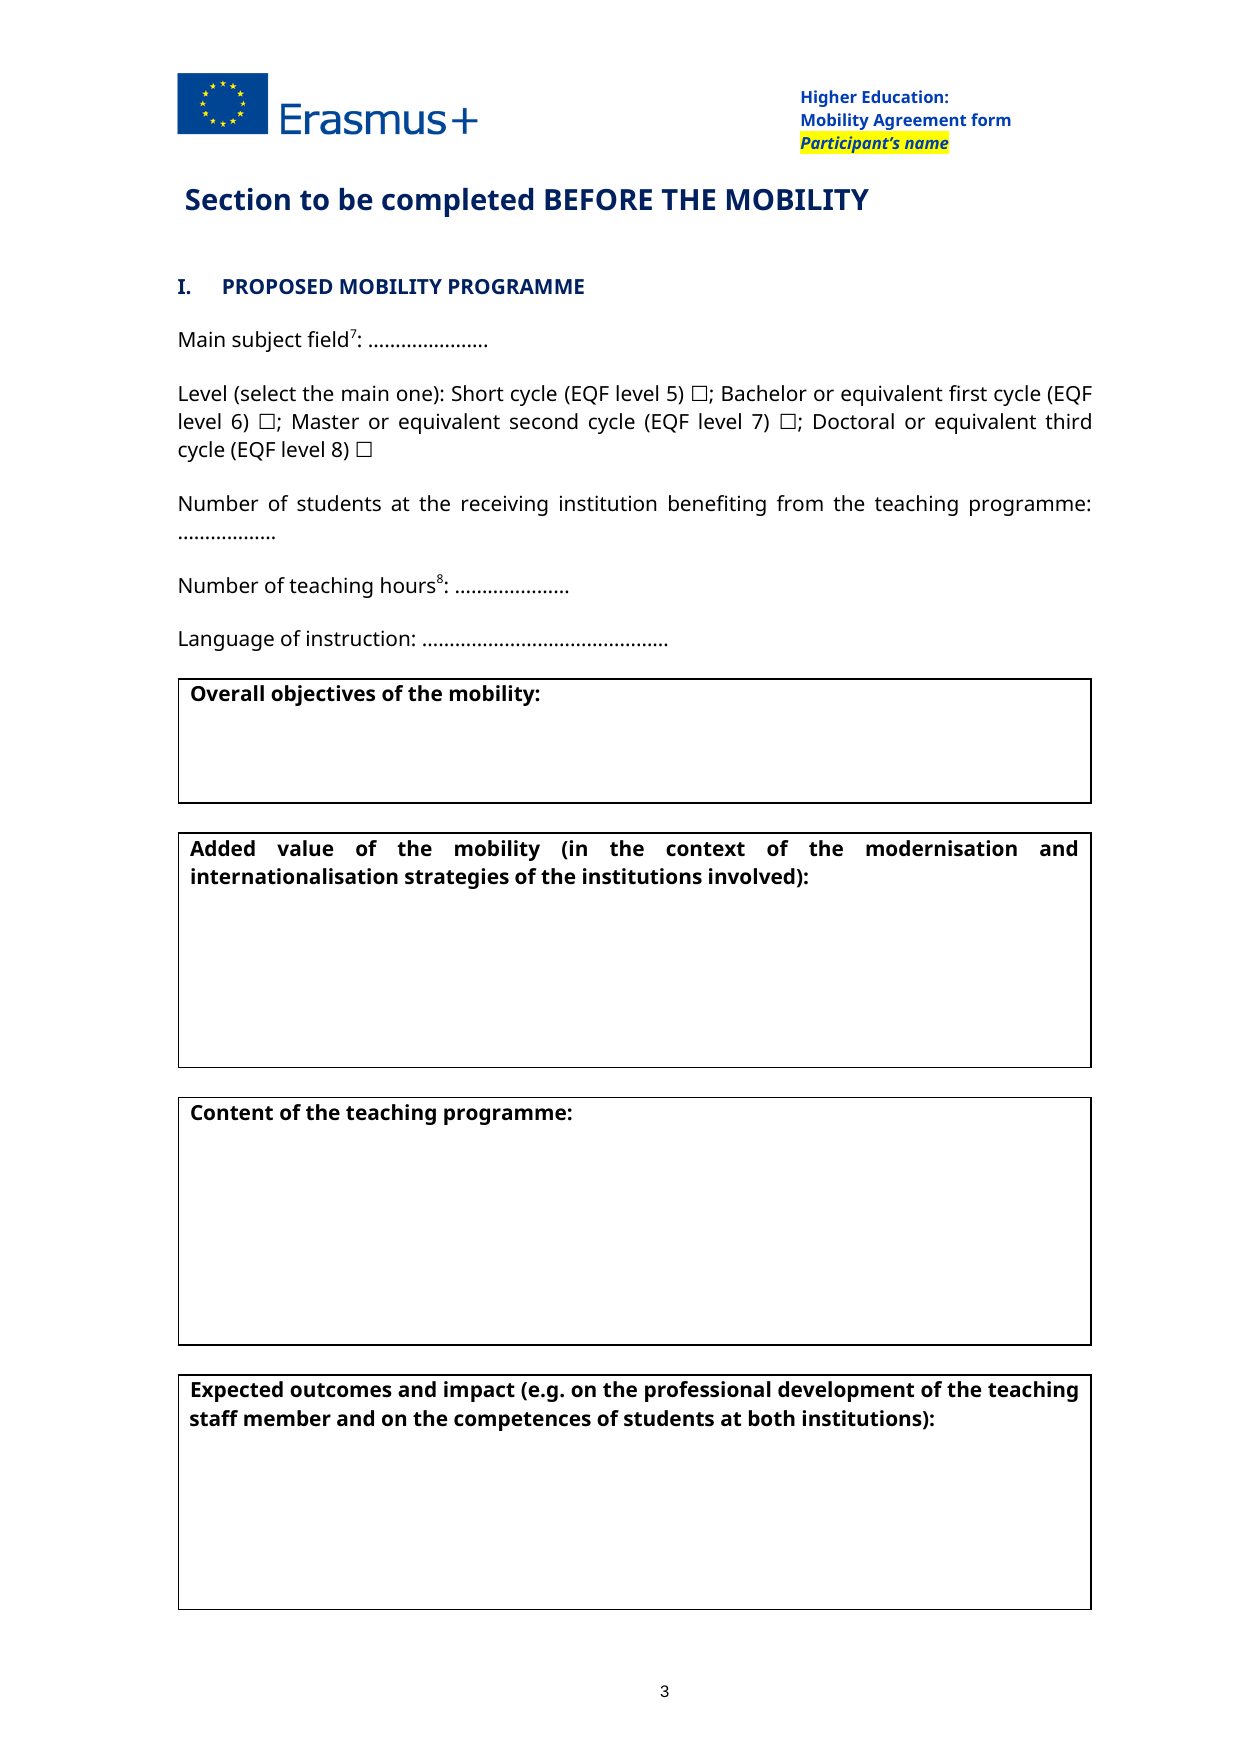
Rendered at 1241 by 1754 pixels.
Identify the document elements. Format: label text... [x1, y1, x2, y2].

text Number of students at the receiving institution benefiting from the teaching programme: ……………… [177, 489, 1092, 546]
text Level (select the main one): Short cycle (EQF level 5) ; Bachelor or equivalent first cycle (EQF level 6) ; Master or equivalent second cycle (EQF level 7) ; Doctoral or equivalent third cycle (EQF level 8) [177, 379, 1092, 464]
subtitle I. PROPOSED MOBILITY PROGRAMME [177, 272, 1092, 300]
table_header Overall objectives of the mobility: [179, 680, 1090, 802]
text Section to be completed BEFORE THE MOBILITY [177, 179, 1196, 218]
picture [177, 73, 478, 135]
table_header Expected outcomes and impact (e.g. on the professional development of the teaching staff member and on the competences of students at both institutions): [179, 1376, 1090, 1609]
text Number of teaching hours: ………………… [177, 571, 1092, 599]
text Language of instruction: ……………………………………… [177, 624, 1092, 653]
table_header Added value of the mobility (in the context of the modernisation and internationalisation strategies of the institutions involved): [179, 834, 1090, 1067]
table_header Content of the teaching programme: [179, 1098, 1090, 1344]
text Main subject field: …………………. [177, 325, 1092, 354]
